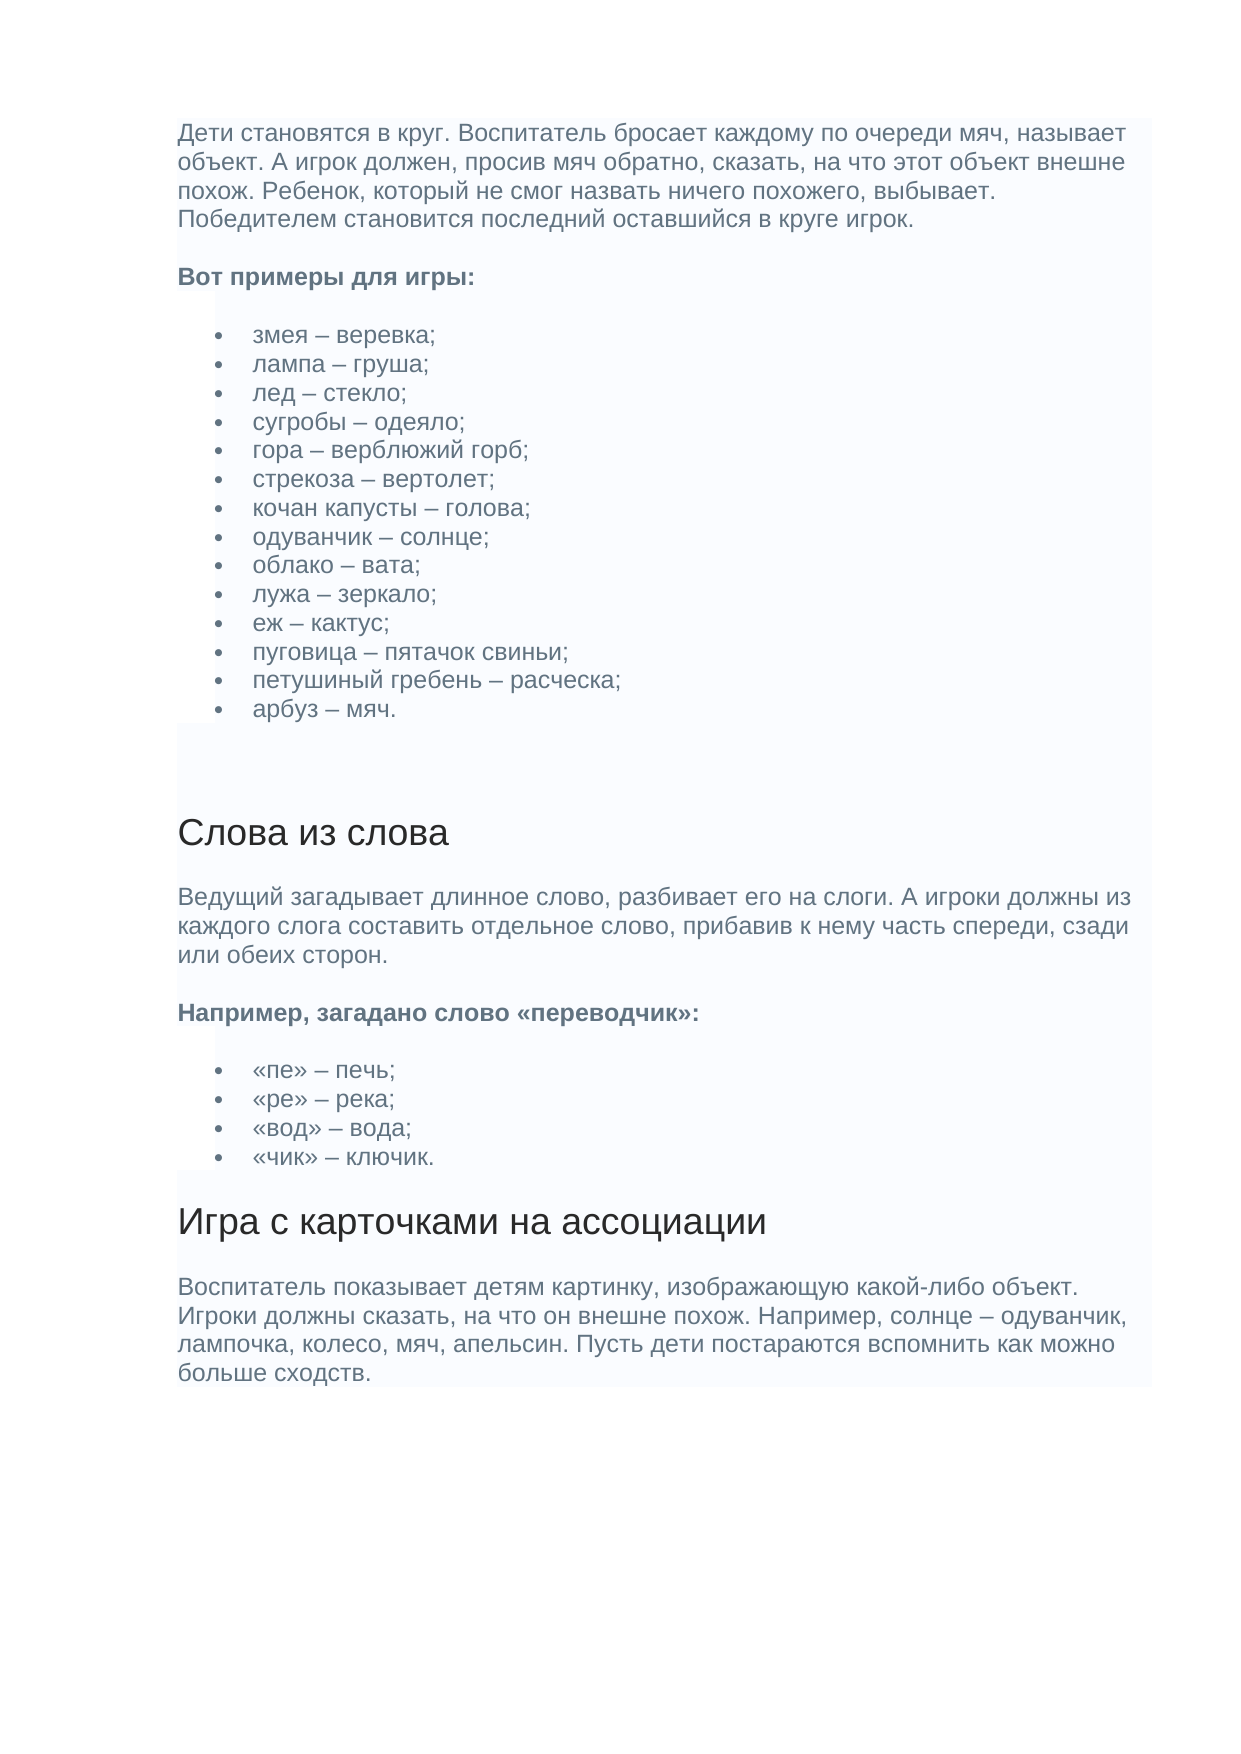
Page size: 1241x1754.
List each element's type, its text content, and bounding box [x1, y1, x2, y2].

list пуговица – пятачок свиньи; [215, 636, 1152, 665]
list облако – вата; [215, 550, 1152, 579]
list лед – стекло; [215, 378, 1152, 406]
text Вот примеры для игры: [177, 262, 1152, 291]
list одуванчик – солнце; [215, 521, 1152, 550]
list «пе» – печь; [215, 1055, 1152, 1084]
text Воспитатель показывает детям картинку, изображающую какой-либо объект. Игроки должны сказать, на что он внешне похож. Например, солнце – одуванчик, лампочка, колесо, мяч, апельсин. Пусть дети постараются вспомнить как можно больше сходств. [177, 1272, 1152, 1387]
list змея – веревка; [215, 320, 1152, 349]
list «ре» – река; [215, 1084, 1152, 1113]
text Ведущий загадывает длинное слово, разбивает его на слоги. А игроки должны из каждого слога составить отдельное слово, прибавив к нему часть спереди, сзади или обеих сторон. [177, 882, 1152, 968]
list лужа – зеркало; [215, 579, 1152, 608]
list арбуз – мяч. [215, 694, 1152, 723]
list стрекоза – вертолет; [215, 464, 1152, 493]
list гора – верблюжий горб; [215, 435, 1152, 464]
list «вод» – вода; [215, 1113, 1152, 1142]
list петушиный гребень – расческа; [215, 665, 1152, 694]
text Игра с карточками на ассоциации [177, 1199, 1152, 1243]
text Слова из слова [177, 810, 1152, 853]
list «чик» – ключик. [215, 1142, 1152, 1170]
text Например, загадано слово «переводчик»: [177, 997, 1152, 1026]
list кочан капусты – голова; [215, 493, 1152, 521]
list еж – кактус; [215, 608, 1152, 636]
list сугробы – одеяло; [215, 406, 1152, 435]
text Дети становятся в круг. Воспитатель бросает каждому по очереди мяч, называет объект. А игрок должен, просив мяч обратно, сказать, на что этот объект внешне похож. Ребенок, который не смог назвать ничего похожего, выбывает. Победителем становится последний оставшийся в круге игрок. [177, 118, 1152, 233]
list лампа – груша; [215, 349, 1152, 378]
